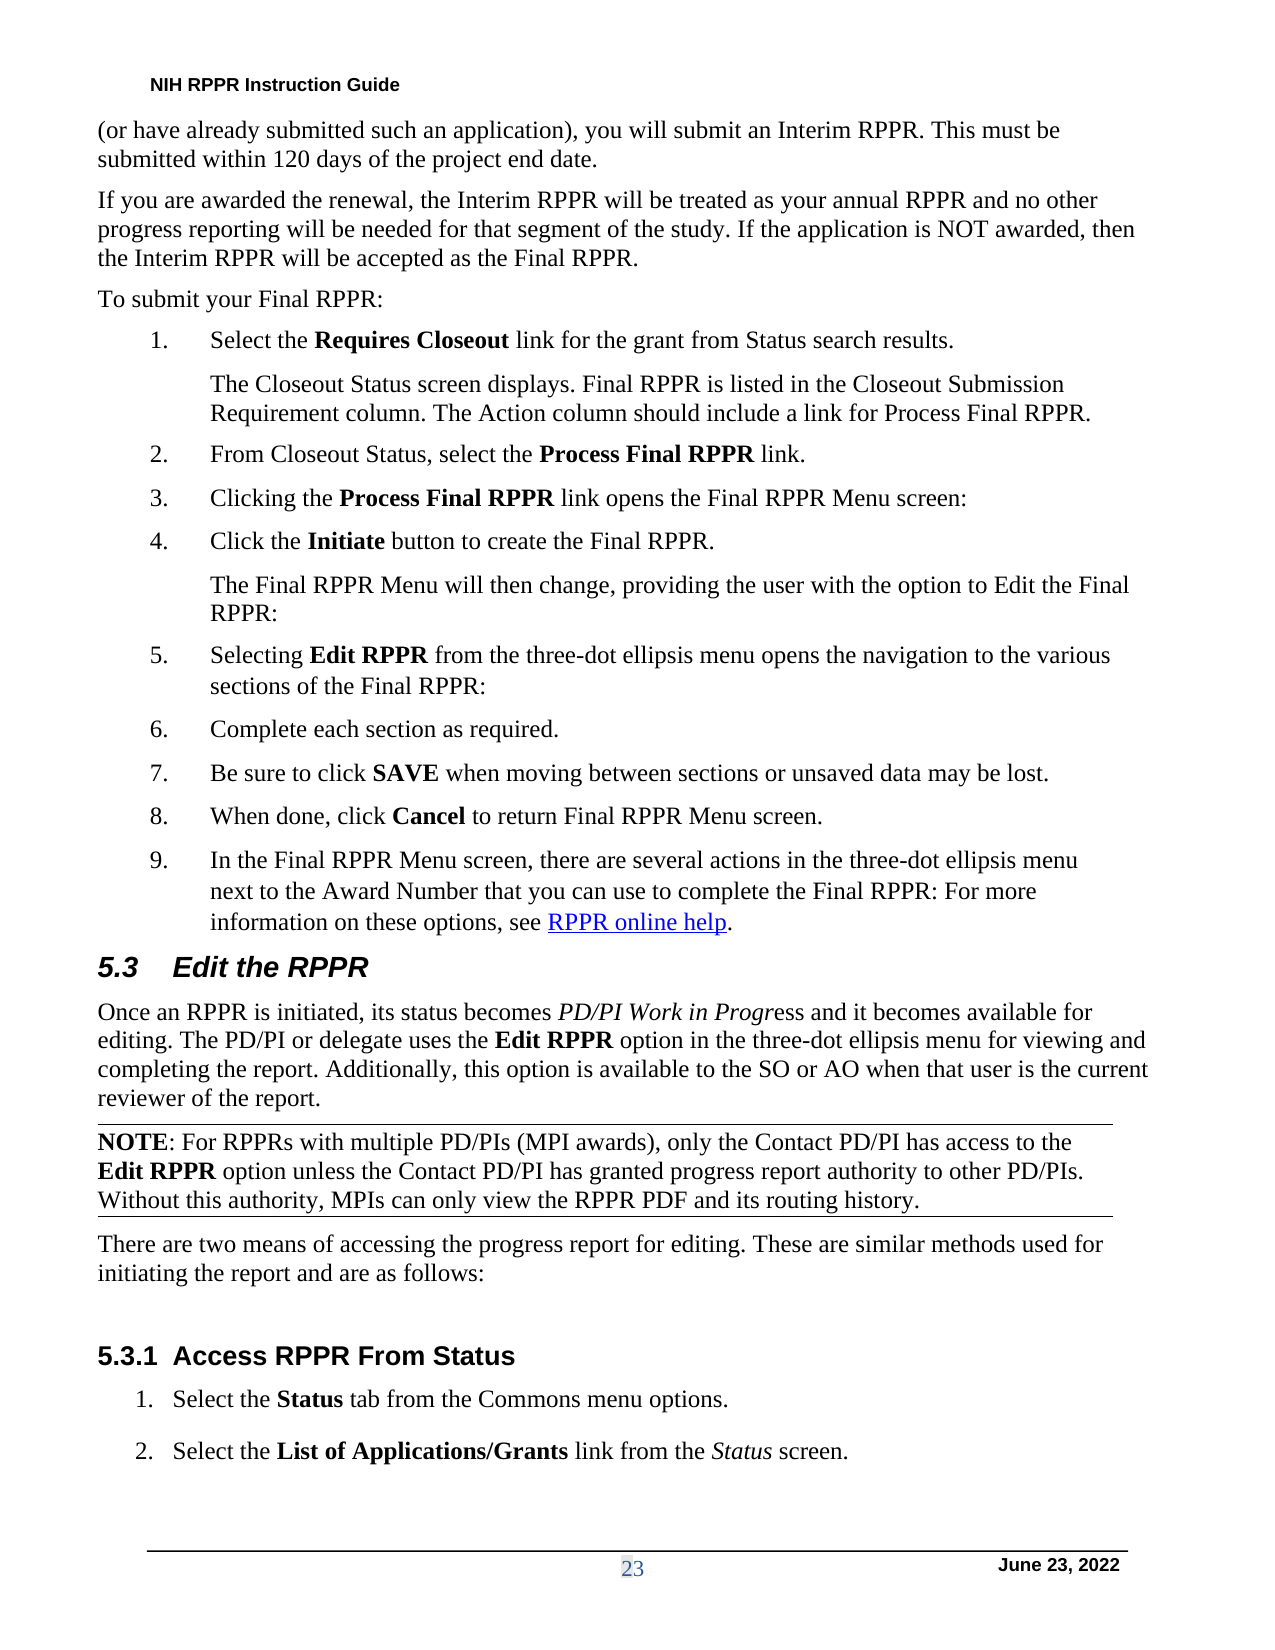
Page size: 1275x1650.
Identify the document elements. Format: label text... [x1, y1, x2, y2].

text To submit your Final RPPR: [97, 284, 1151, 313]
list In the Final RPPR Menu screen, there are several actions in the three-dot ellipsis menu next to the Award Number that you can use to complete the Final RPPR: For more information on these options, see RPPR online help. [149, 845, 1123, 936]
list When done, click Cancel to return Final RPPR Menu screen. [149, 801, 1123, 830]
list Select the Requires Closeout link for the grant from Status search results. [149, 326, 1123, 354]
text NOTE: For RPPRs with multiple PD/PIs (MPI awards), only the Contact PD/PI has access to the Edit RPPR option unless the Contact PD/PI has granted progress report authority to other PD/PIs. Without this authority, MPIs can only view the RPPR PDF and its routing history. [97, 1125, 1113, 1217]
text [97, 116, 1151, 173]
list From Closeout Status, select the Process Final RPPR link. [149, 439, 1123, 468]
list Selecting Edit RPPR from the three-dot ellipsis menu opens the navigation to the various sections of the Final RPPR: [149, 640, 1123, 699]
list Clicking the Process Final RPPR link opens the Final RPPR Menu screen: [149, 483, 1123, 511]
list Be sure to click SAVE when moving between sections or unsaved data may be lost. [149, 758, 1123, 787]
list Select the Status tab from the Commons menu options. [135, 1384, 1151, 1413]
list Click the Initiate button to create the Final RPPR. [149, 526, 1123, 555]
text The Closeout Status screen displays. Final RPPR is listed in the Closeout Submission Requirement column. The Action column should include a link for Process Final RPPR. [210, 369, 1151, 427]
subtitle Access RPPR From Status [97, 1340, 1151, 1372]
list Complete each section as required. [149, 714, 1123, 743]
text The Final RPPR Menu will then change, providing the user with the option to Edit the Final RPPR: [210, 570, 1151, 627]
text If you are awarded the renewal, the Interim RPPR will be treated as your annual RPPR and no other progress reporting will be needed for that segment of the study. If the application is NOT awarded, then the Interim RPPR will be accepted as the Final RPPR. [97, 186, 1151, 272]
text Once an RPPR is initiated, its status becomes PD/PI Work in Progress and it becomes available for editing. The PD/PI or delegate uses the Edit RPPR option in the three-dot ellipsis menu for viewing and completing the report. Additionally, this option is available to the SO or AO when that user is the current reviewer of the report. [97, 997, 1151, 1112]
text There are two means of accessing the progress report for editing. These are similar methods used for initiating the report and are as follows: [97, 1229, 1151, 1287]
subtitle Edit the RPPR [97, 951, 1151, 984]
list Select the List of Applications/Grants link from the Status screen. [135, 1436, 1151, 1465]
